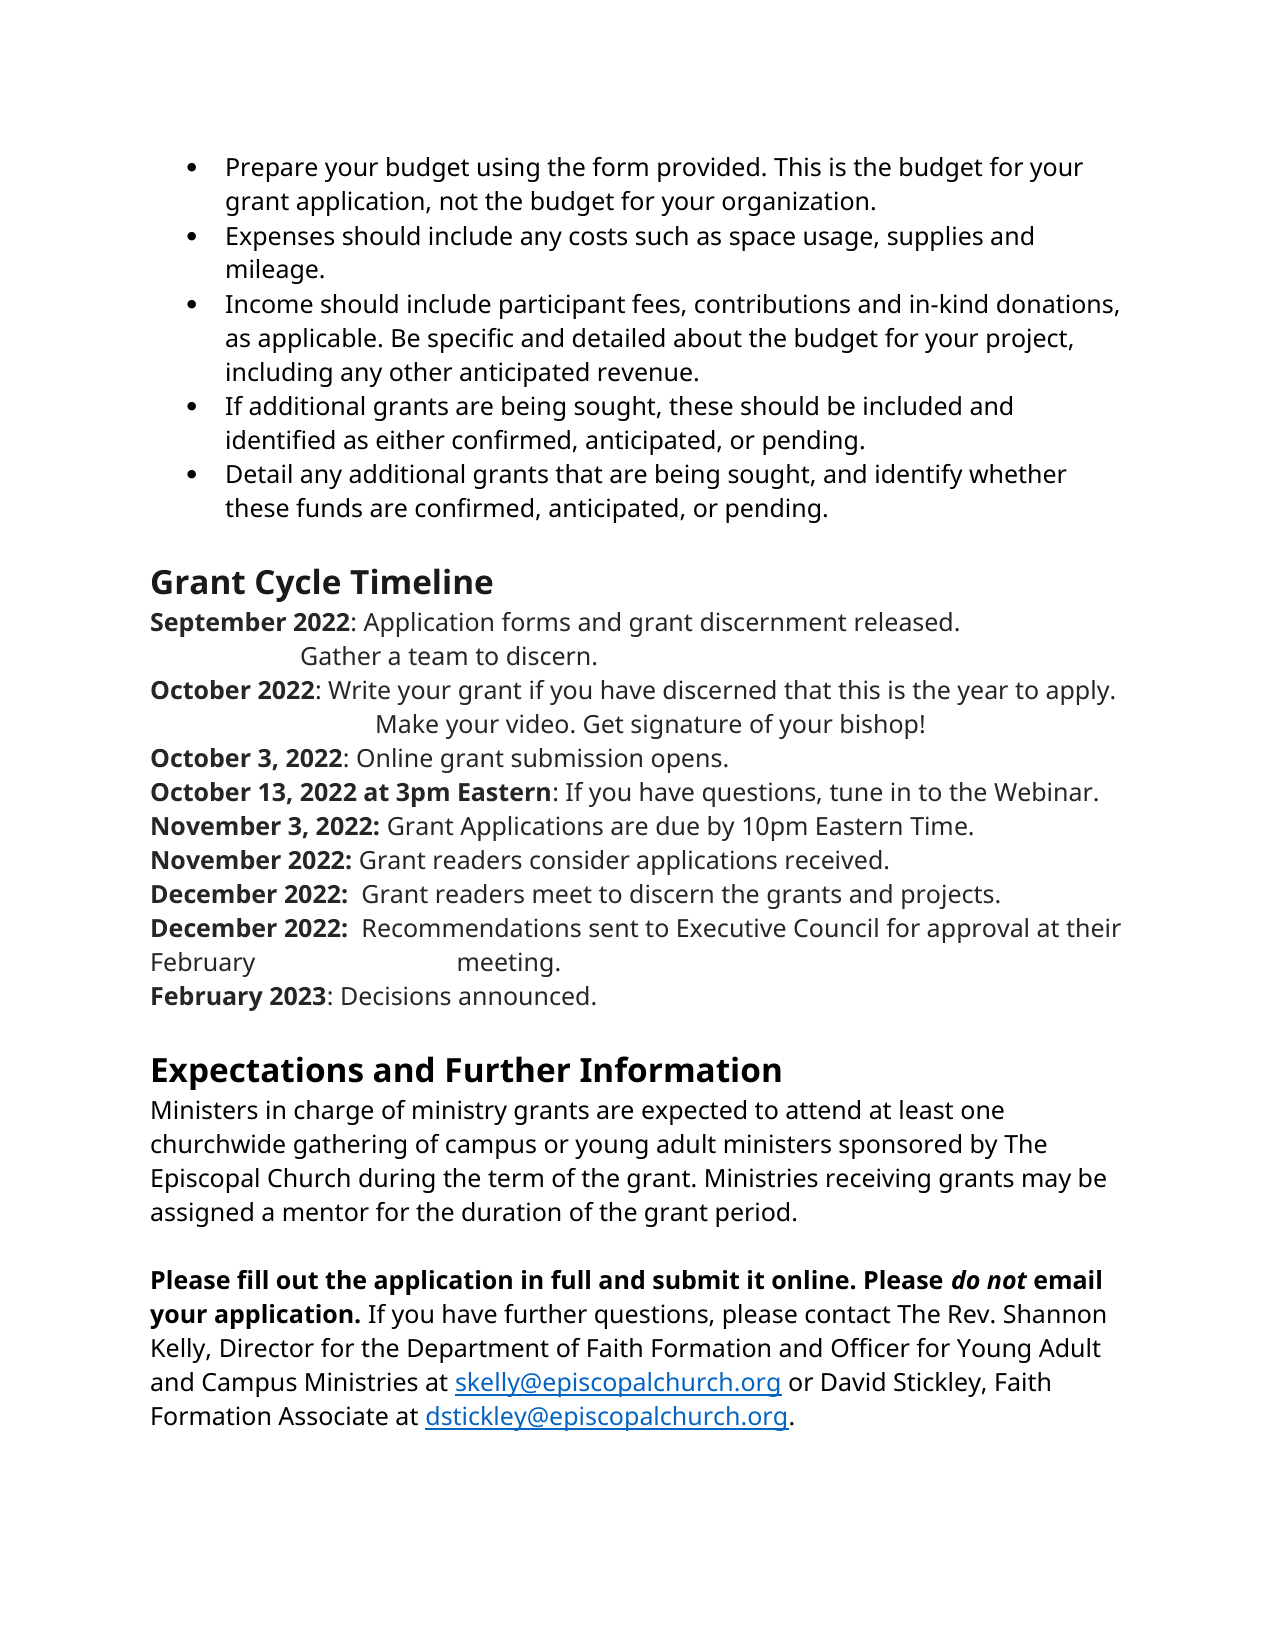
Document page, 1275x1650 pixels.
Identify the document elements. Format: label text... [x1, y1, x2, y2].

list Expenses should include any costs such as space usage, supplies and mileage. [187, 218, 1125, 286]
text Grant Cycle Timeline [150, 559, 1125, 604]
text Expectations and Further Information [150, 1047, 1125, 1092]
text February 2023: Decisions announced. [150, 979, 1125, 1013]
text Please fill out the application in full and submit it online. Please do not email your application. If you have further questions, please contact The Rev. Shannon Kelly, Director for the Department of Faith Formation and Officer for Young Adult and Campus Ministries at skelly@episcopalchurch.org or David Stickley, Faith Formation Associate at dstickley@episcopalchurch.org. [150, 1263, 1125, 1433]
list Income should include participant fees, contributions and in-kind donations, as applicable. Be specific and detailed about the budget for your project, including any other anticipated revenue. [187, 286, 1125, 388]
text October 13, 2022 at 3pm Eastern: If you have questions, tune in to the Webinar. [150, 774, 1125, 808]
list If additional grants are being sought, these should be included and identified as either confirmed, anticipated, or pending. [187, 388, 1125, 457]
list Detail any additional grants that are being sought, and identify whether these funds are confirmed, anticipated, or pending. [187, 457, 1125, 525]
list Prepare your budget using the form provided. This is the budget for your grant application, not the budget for your organization. [187, 150, 1125, 218]
text September 2022: Application forms and grant discernment released. [150, 604, 1125, 638]
text Ministers in charge of ministry grants are expected to attend at least one churchwide gathering of campus or young adult ministers sponsored by The Episcopal Church during the term of the grant. Ministries receiving grants may be assigned a mentor for the duration of the grant period. [150, 1092, 1125, 1229]
text October 2022: Write your grant if you have discerned that this is the year to apply. [150, 672, 1125, 706]
text Make your video. Get signature of your bishop! [300, 706, 1125, 740]
text October 3, 2022: Online grant submission opens. [150, 740, 1125, 774]
text November 2022: Grant readers consider applications received. [150, 843, 1125, 877]
text December 2022: Grant readers meet to discern the grants and projects. [150, 877, 1125, 911]
text November 3, 2022: Grant Applications are due by 10pm Eastern Time. [150, 808, 1125, 843]
text Gather a team to discern. [225, 638, 1125, 672]
text December 2022: Recommendations sent to Executive Council for approval at their February meeting. [150, 911, 1125, 979]
